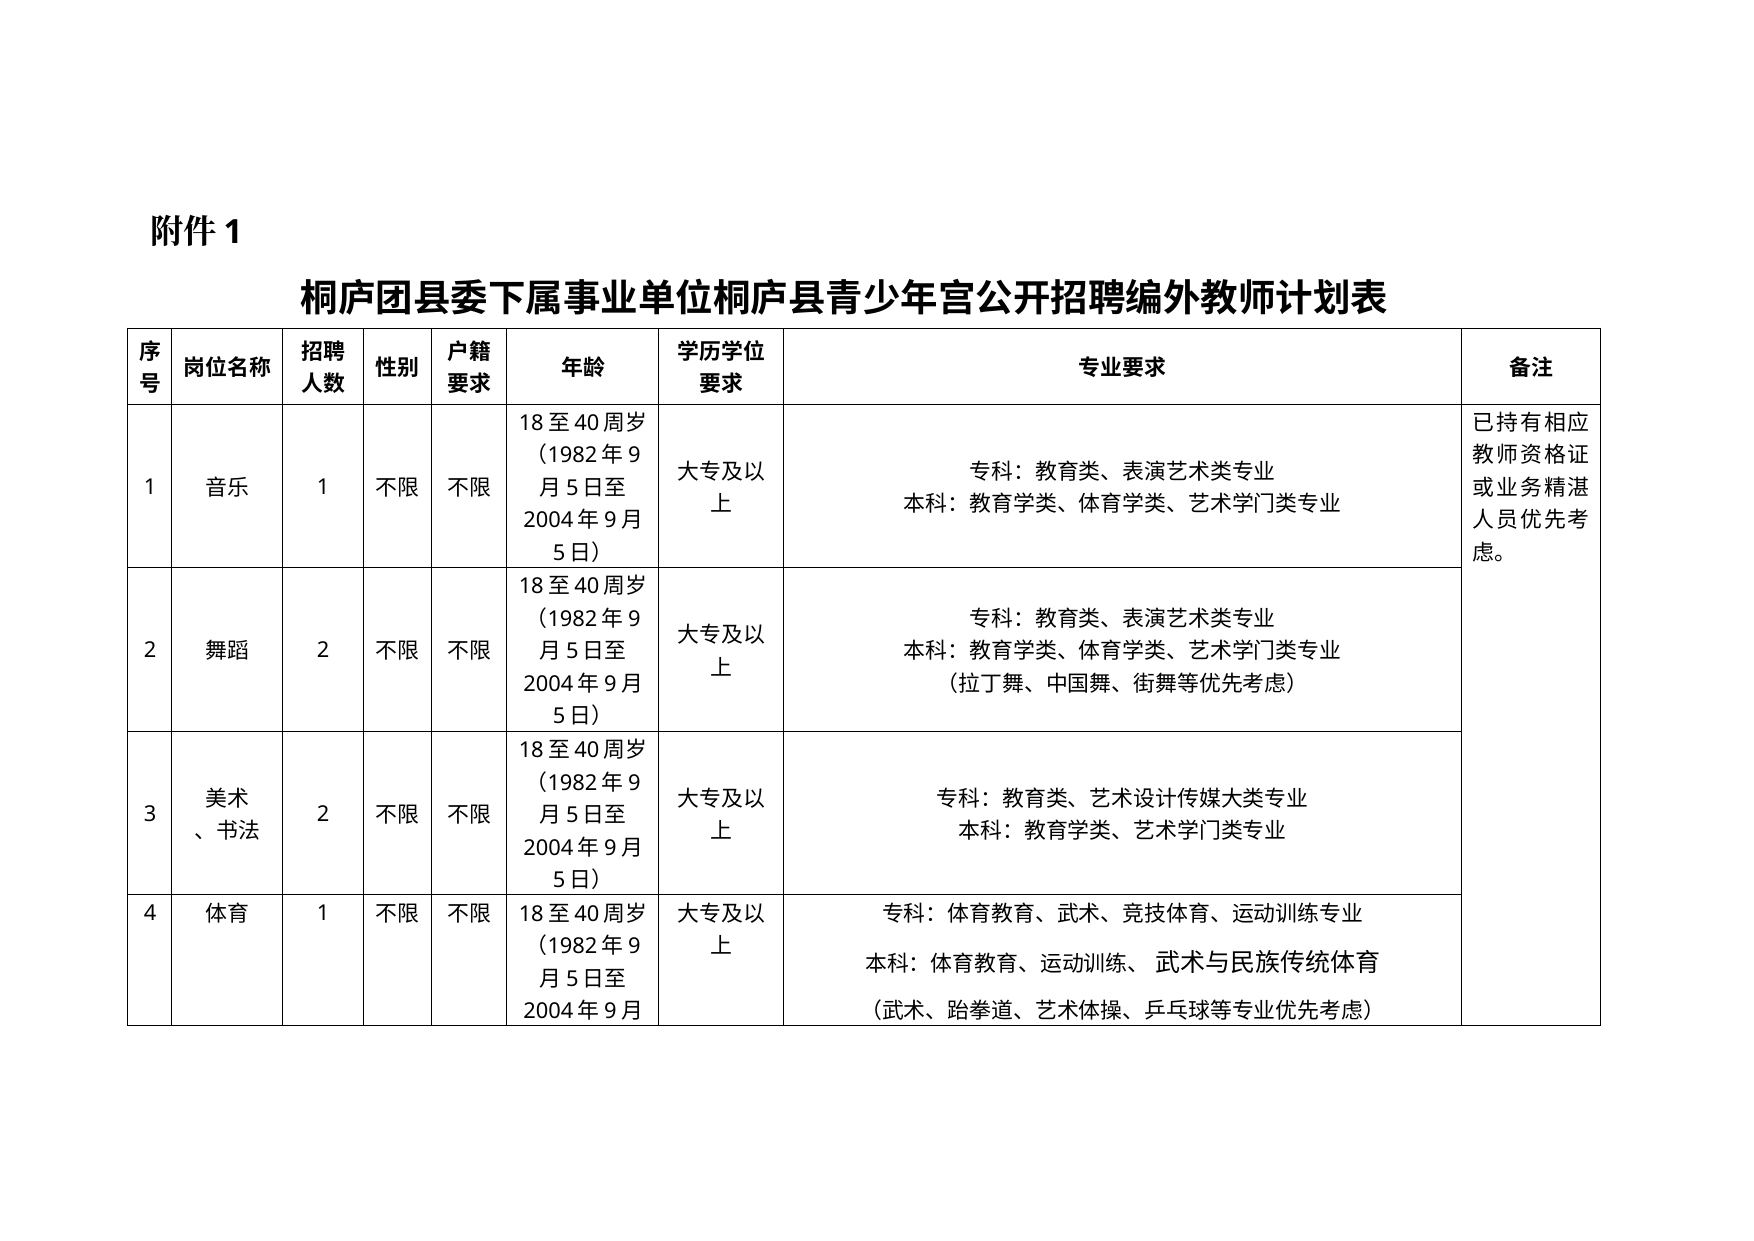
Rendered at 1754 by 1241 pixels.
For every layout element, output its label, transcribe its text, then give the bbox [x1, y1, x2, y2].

table_header 年龄 [507, 329, 658, 403]
table_cell 4 [128, 895, 171, 1025]
table_cell 不限 [432, 895, 506, 1025]
table_cell 不限 [364, 568, 431, 731]
table_cell 音乐 [172, 405, 282, 567]
table_cell 体育 [172, 895, 282, 1025]
table_cell 舞蹈 [172, 568, 282, 731]
table_cell 大专及以上 [659, 895, 783, 1025]
table_cell 1 [128, 405, 171, 567]
table_cell 不限 [364, 405, 431, 567]
table_cell 大专及以上 [659, 732, 783, 894]
text 桐庐团县委下属事业单位桐庐县青少年宫公开招聘编外教师计划表 [150, 263, 1537, 328]
table_cell 2 [128, 568, 171, 731]
table_cell 18至40周岁 （1982年9月5日至2004年9月5日） [507, 732, 658, 894]
table_cell 已持有相应教师资格证或业务精湛人员优先考虑。 [1462, 405, 1600, 1025]
table_header 专业要求 [784, 329, 1461, 403]
table_cell 美术 、书法 [172, 732, 282, 894]
table_cell 专科：教育类、艺术设计传媒大类专业 本科：教育学类、艺术学门类专业 [784, 732, 1461, 894]
table_cell 大专及以上 [659, 405, 783, 567]
table_header 学历学位 要求 [659, 329, 783, 403]
text 附件1 [150, 198, 1537, 263]
table_header 备注 [1462, 329, 1600, 403]
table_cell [507, 895, 658, 1025]
table_header 岗位名称 [172, 329, 282, 403]
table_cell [784, 895, 1461, 1025]
table_cell 大专及以上 [659, 568, 783, 731]
table_cell 18至40周岁 （1982年9月5日至2004年9月5日） [507, 568, 658, 731]
table_header 性别 [364, 329, 431, 403]
table_header 招聘 人数 [283, 329, 363, 403]
table_cell 专科：教育类、表演艺术类专业 本科：教育学类、体育学类、艺术学门类专业 [784, 405, 1461, 567]
table_cell 不限 [432, 732, 506, 894]
table_cell 专科：教育类、表演艺术类专业 本科：教育学类、体育学类、艺术学门类专业 （拉丁舞、中国舞、街舞等优先考虑） [784, 568, 1461, 731]
table_cell 1 [283, 405, 363, 567]
table_cell 2 [283, 732, 363, 894]
table_cell 不限 [432, 568, 506, 731]
table_cell 不限 [364, 732, 431, 894]
table_cell 18至40周岁 （1982年9月5日至2004年9月5日） [507, 405, 658, 567]
table_header 序号 [128, 329, 171, 403]
table_cell 不限 [432, 405, 506, 567]
table_cell 1 [283, 895, 363, 1025]
table_cell 2 [283, 568, 363, 731]
table_cell 不限 [364, 895, 431, 1025]
table_header 户籍 要求 [432, 329, 506, 403]
table_cell 3 [128, 732, 171, 894]
